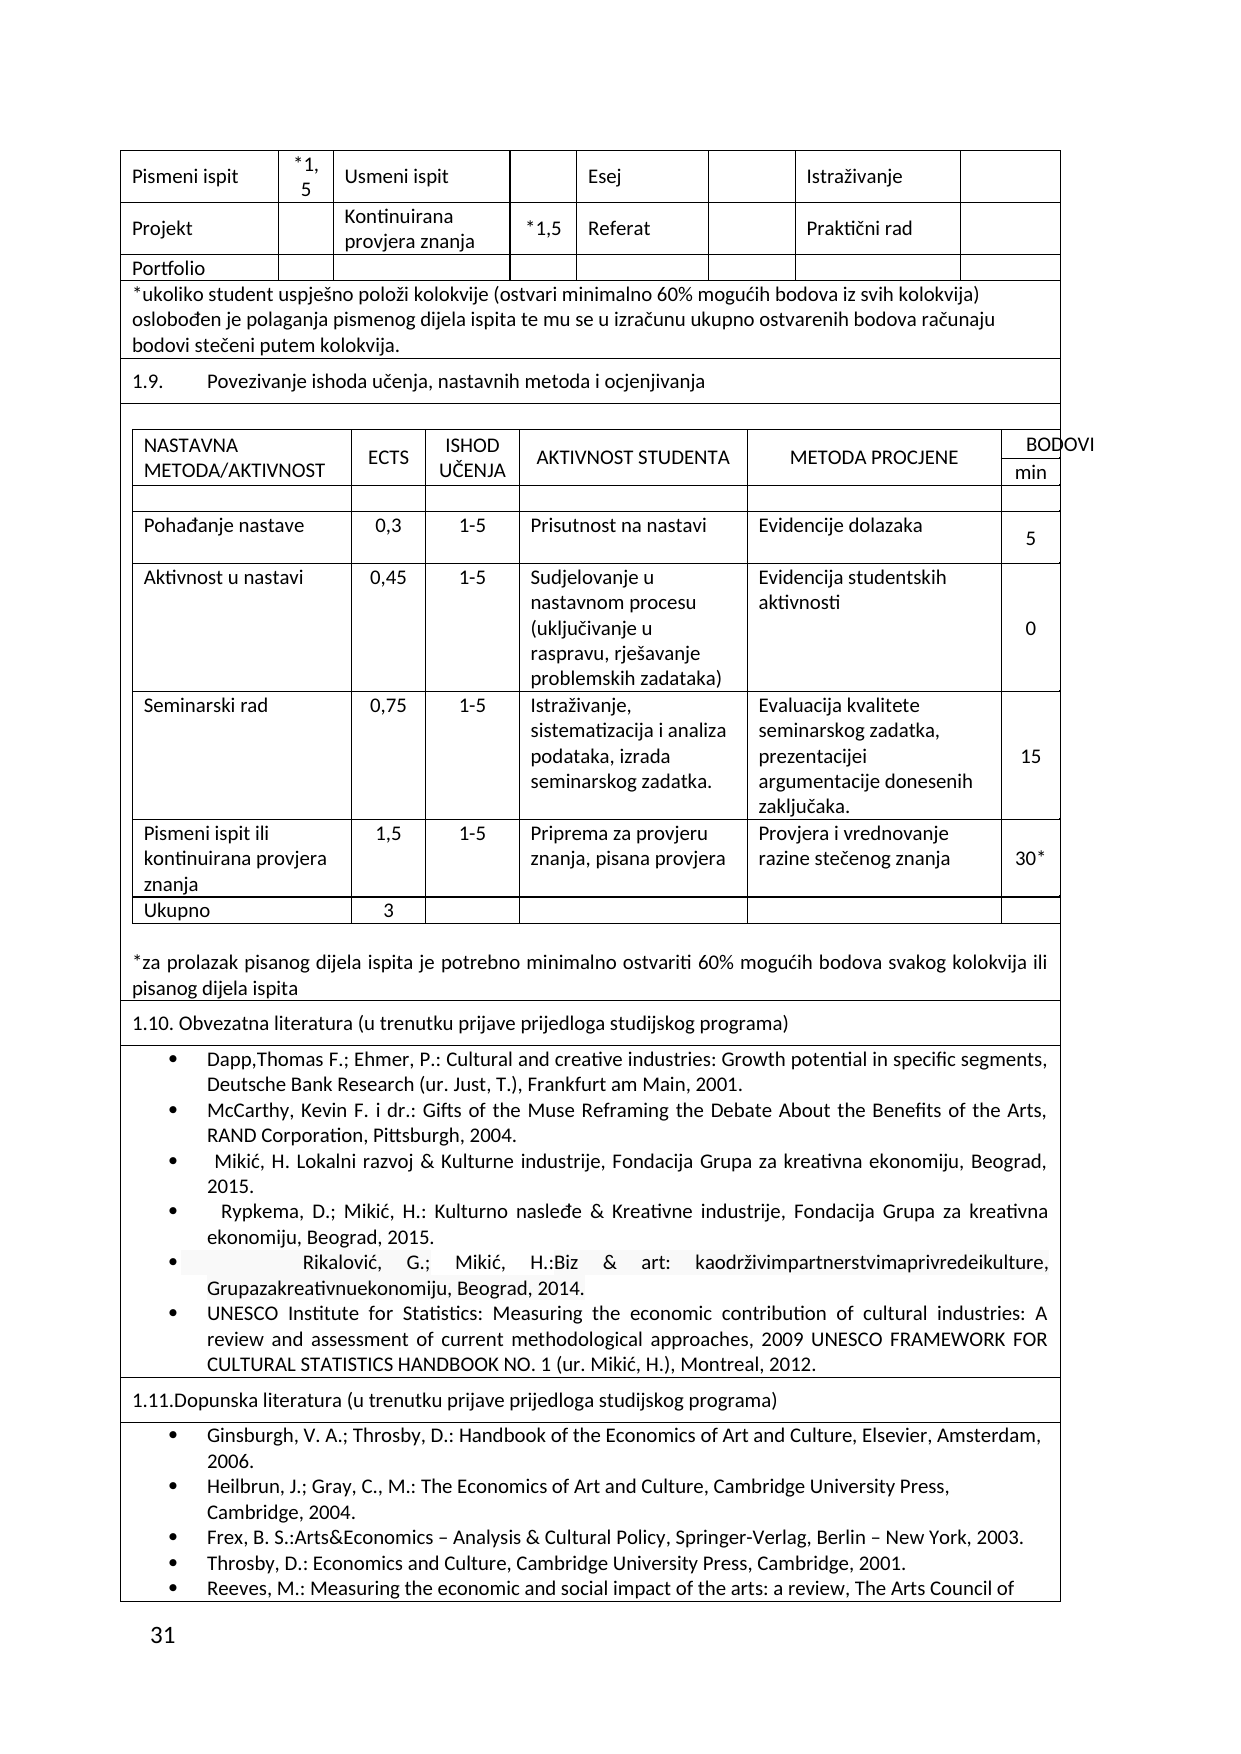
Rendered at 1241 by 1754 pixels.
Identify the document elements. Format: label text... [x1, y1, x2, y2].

table_cell [334, 255, 509, 280]
table_cell [709, 255, 795, 280]
table_cell *1,5 [279, 151, 333, 202]
table_cell [577, 255, 708, 280]
table_cell [961, 203, 1060, 254]
table_cell *za prolazak pisanog dijela ispita je potrebno minimalno ostvariti 60% mogućih bodova svakog kolokvija ili pisanog dijela ispita [121, 404, 1060, 1000]
table_cell Usmeni ispit [334, 151, 509, 202]
table_cell 1.11.Dopunska literatura (u trenutku prijave prijedloga studijskog programa) [121, 1378, 1060, 1422]
table_cell Dapp,Thomas F.; Ehmer, P.: Cultural and creative industries: Growth potential in specific segments, Deutsche Bank Research (ur. Just, T.), Frankfurt am Main, 2001. McCarthy, Kevin F. i dr.: Gifts of the Muse Reframing the Debate About the Benefits of the Arts, RAND Corporation, Pittsburgh, 2004. Mikić, H. Lokalni razvoj & Kulturne industrije, Fondacija Grupa za kreativna ekonomiju, Beograd, 2015. Rypkema, D.; Mikić, H.: Kulturno nasleđe & Kreativne industrije, Fondacija Grupa za kreativna ekonomiju, Beograd, 2015. Rikalović, G.; Mikić, H.:Biz & art: kaodrživimpartnerstvimaprivredeikulture, Grupazakreativnuekonomiju, Beograd, 2014. UNESCO Institute for Statistics: Measuring the economic contribution of cultural industries: A review and assessment of current methodological approaches, 2009 UNESCO FRAMEWORK FOR CULTURAL STATISTICS HANDBOOK NO. 1 (ur. Mikić, H.), Montreal, 2012. [121, 1046, 1060, 1377]
table_cell Esej [577, 151, 708, 202]
table_cell [961, 255, 1060, 280]
table_cell Pismeni ispit [121, 151, 278, 202]
table_cell [709, 203, 795, 254]
table_cell Projekt [121, 203, 278, 254]
table_cell [511, 151, 576, 202]
table_cell [961, 151, 1060, 202]
table_cell Povezivanje ishoda učenja, nastavnih metoda i ocjenjivanja [121, 359, 1060, 402]
table_cell Istraživanje [796, 151, 960, 202]
table_cell 1.10. Obvezatna literatura (u trenutku prijave prijedloga studijskog programa) [121, 1001, 1060, 1045]
table_cell *1,5 [511, 203, 576, 254]
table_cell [121, 1423, 1060, 1601]
table_cell [511, 255, 576, 280]
table_cell *ukoliko student uspješno položi kolokvije (ostvari minimalno 60% mogućih bodova iz svih kolokvija) oslobođen je polaganja pismenog dijela ispita te mu se u izračunu ukupno ostvarenih bodova računaju bodovi stečeni putem kolokvija. [121, 281, 1060, 357]
table_cell Praktični rad [796, 203, 960, 254]
table_cell Referat [577, 203, 708, 254]
table_cell [279, 203, 333, 254]
table_cell Portfolio [121, 255, 278, 280]
table_cell Kontinuirana provjera znanja [334, 203, 509, 254]
table_cell [709, 151, 795, 202]
table_cell [279, 255, 333, 280]
table_cell [796, 255, 960, 280]
